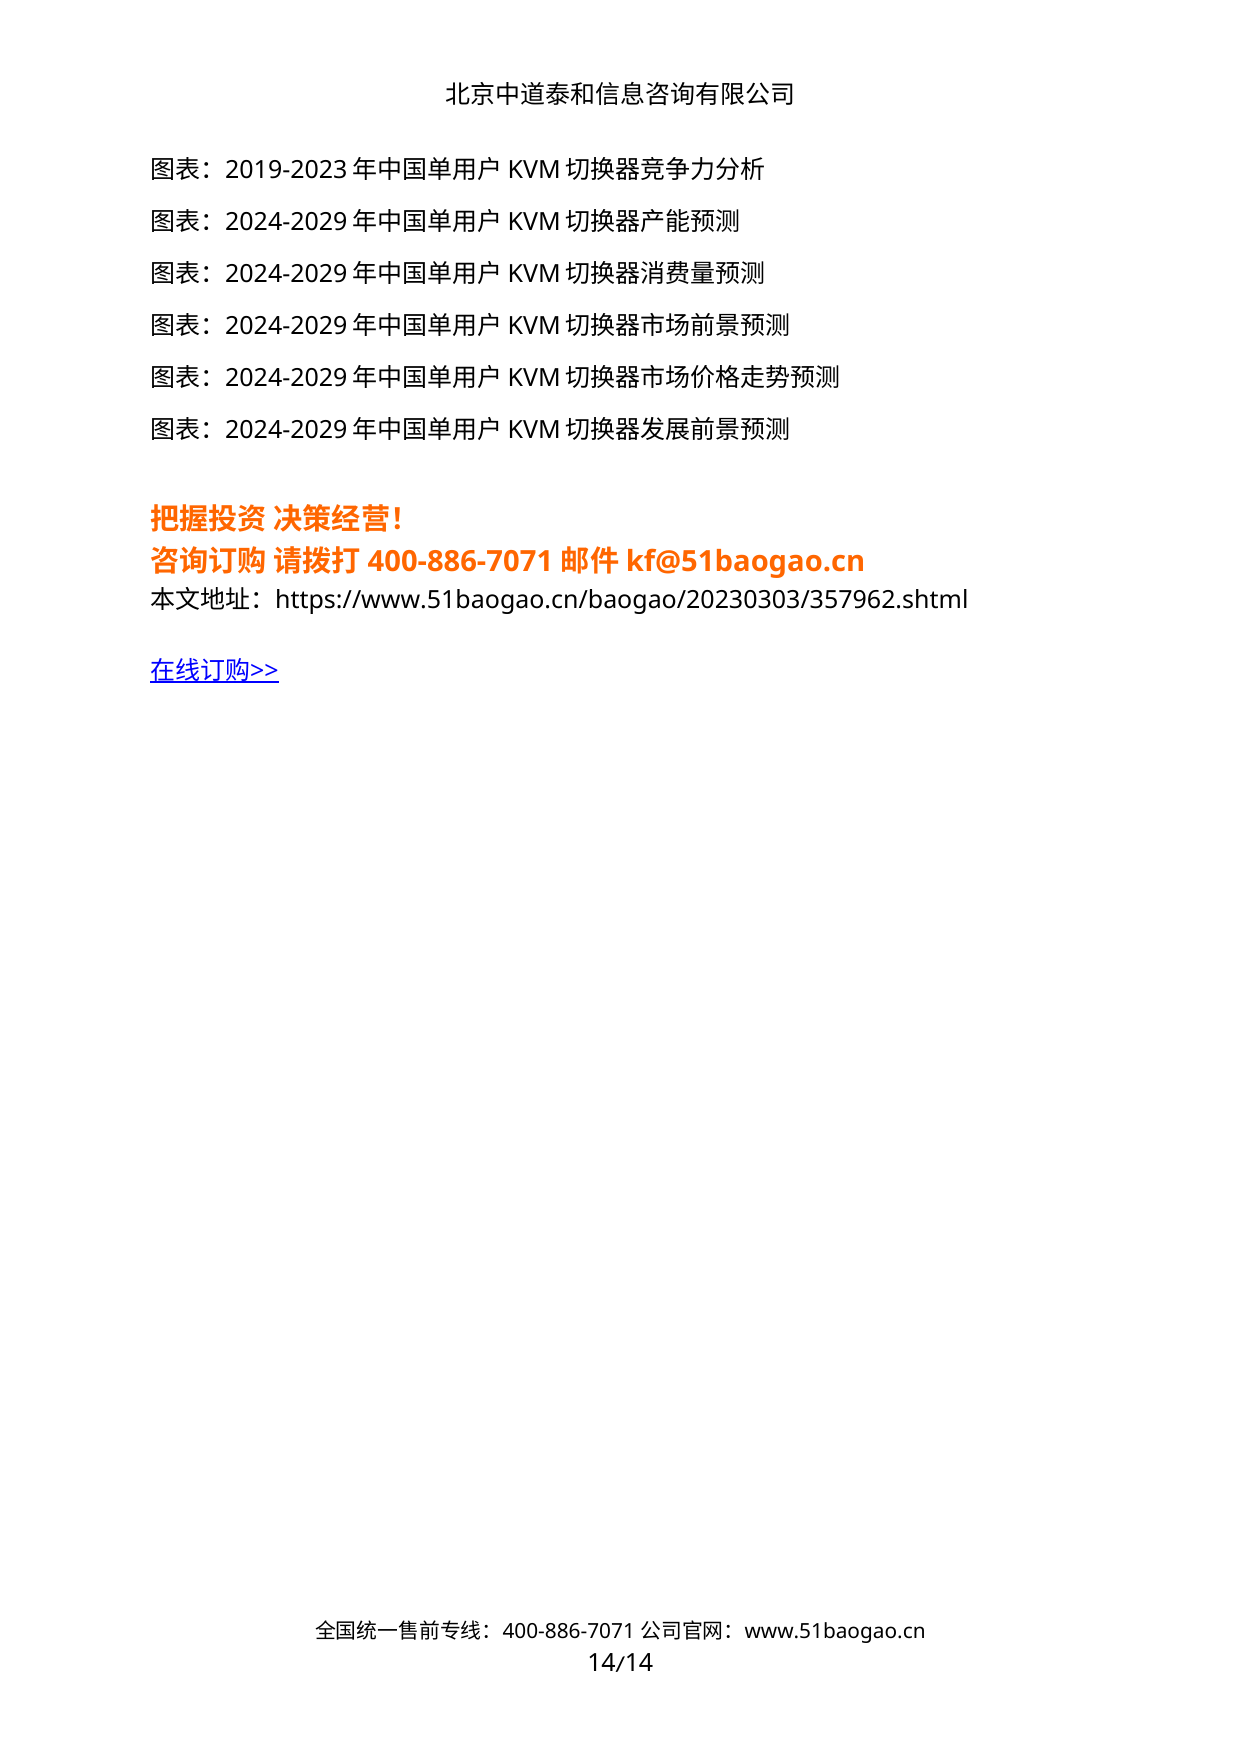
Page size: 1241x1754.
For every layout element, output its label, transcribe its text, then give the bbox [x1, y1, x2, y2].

text 图表：2024-2029年中国单用户KVM切换器产能预测 [150, 202, 1090, 238]
text 图表：2024-2029年中国单用户KVM切换器发展前景预测 [150, 409, 1090, 446]
text 图表：2019-2023年中国单用户KVM切换器竞争力分析 [150, 150, 1090, 186]
text 图表：2024-2029年中国单用户KVM切换器市场价格走势预测 [150, 357, 1090, 394]
text 图表：2024-2029年中国单用户KVM切换器市场前景预测 [150, 306, 1090, 342]
text 把握投资 决策经营！咨询订购 请拨打 400-886-7071 邮件 kf@51baogao.cn本文地址：https://www.51baogao.cn/baogao/20230303/357962.shtml [150, 461, 1090, 616]
text 图表：2024-2029年中国单用户KVM切换器消费量预测 [150, 254, 1090, 290]
text 在线订购>> [150, 616, 1090, 687]
